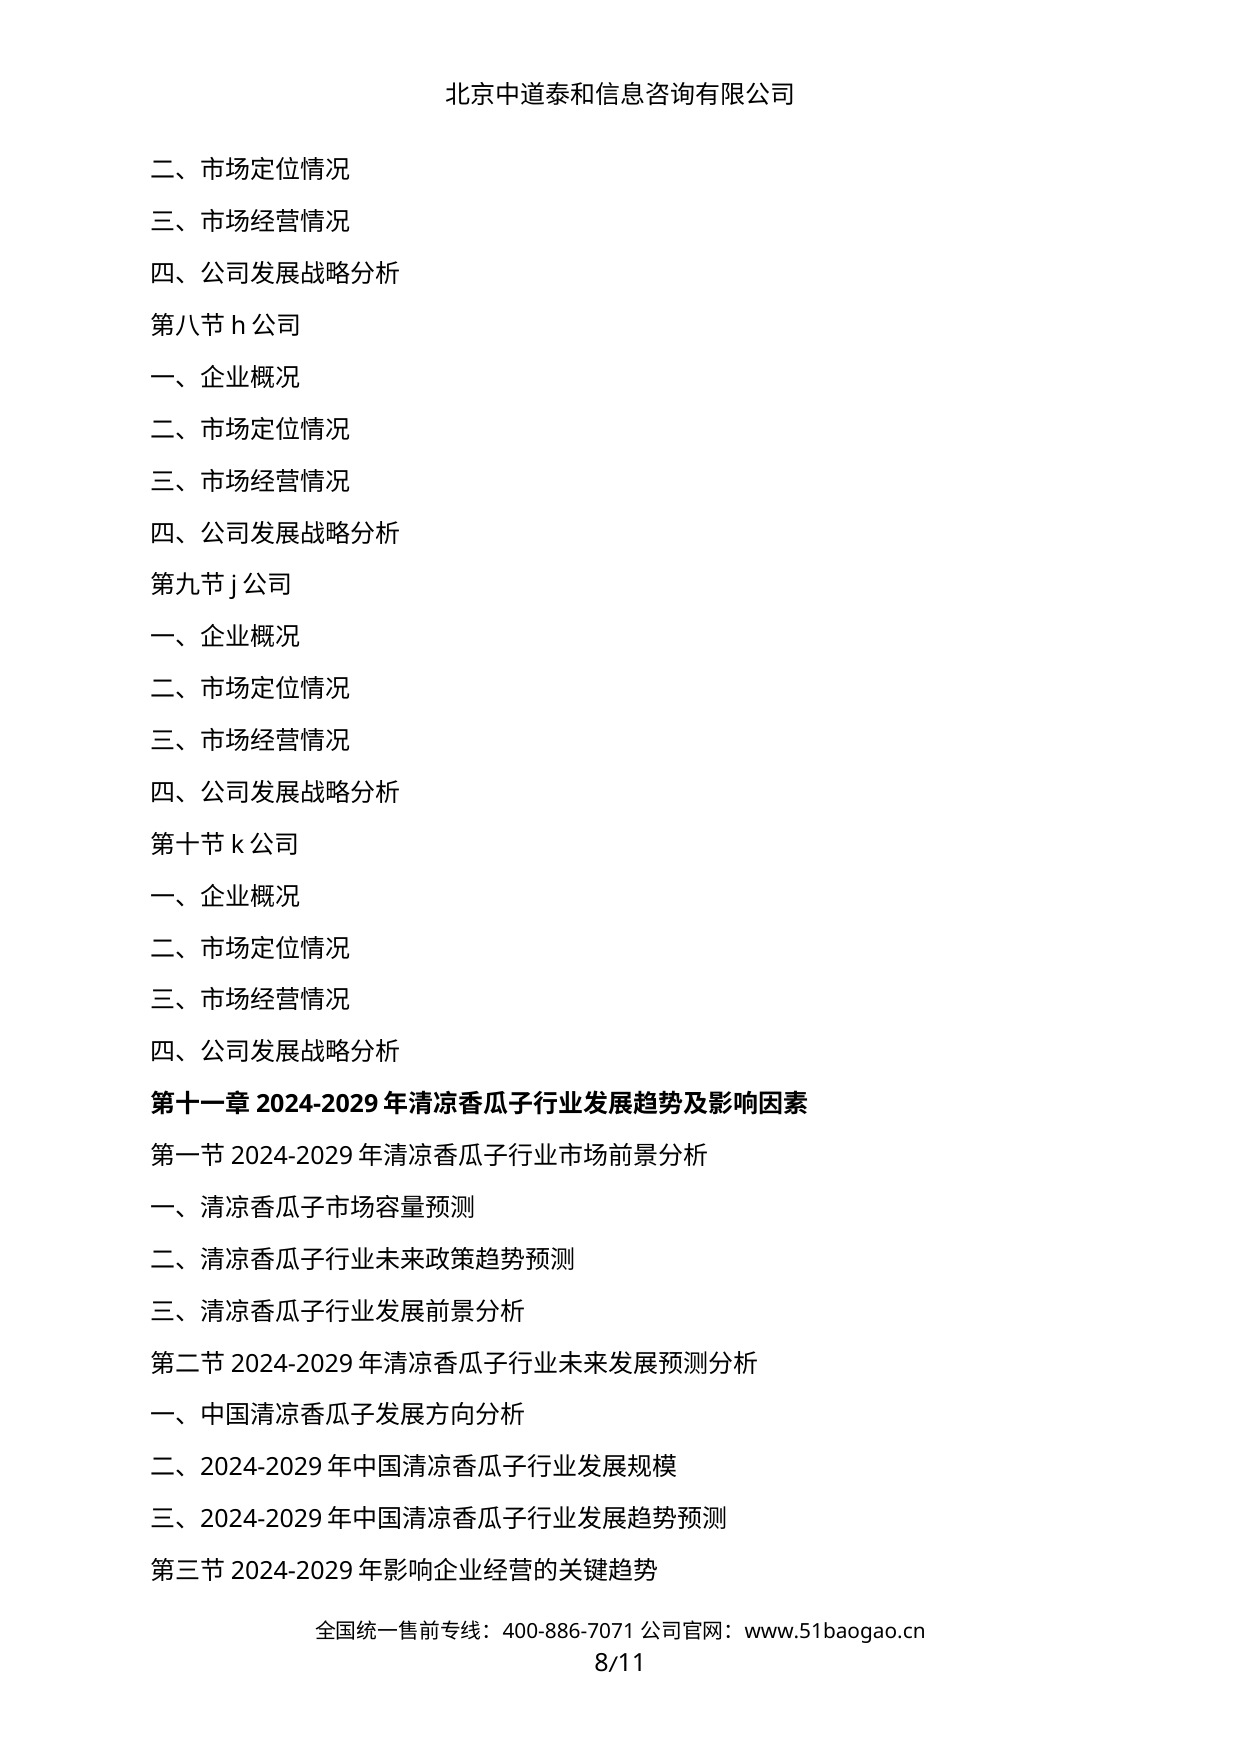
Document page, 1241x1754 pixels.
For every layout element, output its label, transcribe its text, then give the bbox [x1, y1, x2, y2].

text 一、企业概况 [150, 357, 1090, 394]
text 第八节 h公司 [150, 306, 1090, 342]
text 一、企业概况 [150, 617, 1090, 653]
text 三、市场经营情况 [150, 202, 1090, 238]
text 二、清凉香瓜子行业未来政策趋势预测 [150, 1239, 1090, 1276]
text 二、市场定位情况 [150, 669, 1090, 705]
text 四、公司发展战略分析 [150, 772, 1090, 809]
text 三、市场经营情况 [150, 461, 1090, 497]
text 第十节 k公司 [150, 824, 1090, 861]
text 二、市场定位情况 [150, 409, 1090, 446]
text 四、公司发展战略分析 [150, 513, 1090, 549]
text 二、市场定位情况 [150, 150, 1090, 186]
text 一、清凉香瓜子市场容量预测 [150, 1187, 1090, 1224]
text 三、市场经营情况 [150, 721, 1090, 757]
text 四、公司发展战略分析 [150, 1032, 1090, 1068]
text 第三节 2024-2029年影响企业经营的关键趋势 [150, 1551, 1090, 1587]
text 三、市场经营情况 [150, 980, 1090, 1016]
text 三、清凉香瓜子行业发展前景分析 [150, 1291, 1090, 1327]
text 二、2024-2029年中国清凉香瓜子行业发展规模 [150, 1447, 1090, 1483]
text 一、企业概况 [150, 876, 1090, 912]
text 第二节 2024-2029年清凉香瓜子行业未来发展预测分析 [150, 1343, 1090, 1379]
text 第一节 2024-2029年清凉香瓜子行业市场前景分析 [150, 1136, 1090, 1172]
text 第十一章 2024-2029年清凉香瓜子行业发展趋势及影响因素 [150, 1084, 1090, 1120]
text 一、中国清凉香瓜子发展方向分析 [150, 1395, 1090, 1431]
text 三、2024-2029年中国清凉香瓜子行业发展趋势预测 [150, 1499, 1090, 1535]
text 第九节 j公司 [150, 565, 1090, 601]
text 二、市场定位情况 [150, 928, 1090, 964]
text 四、公司发展战略分析 [150, 254, 1090, 290]
